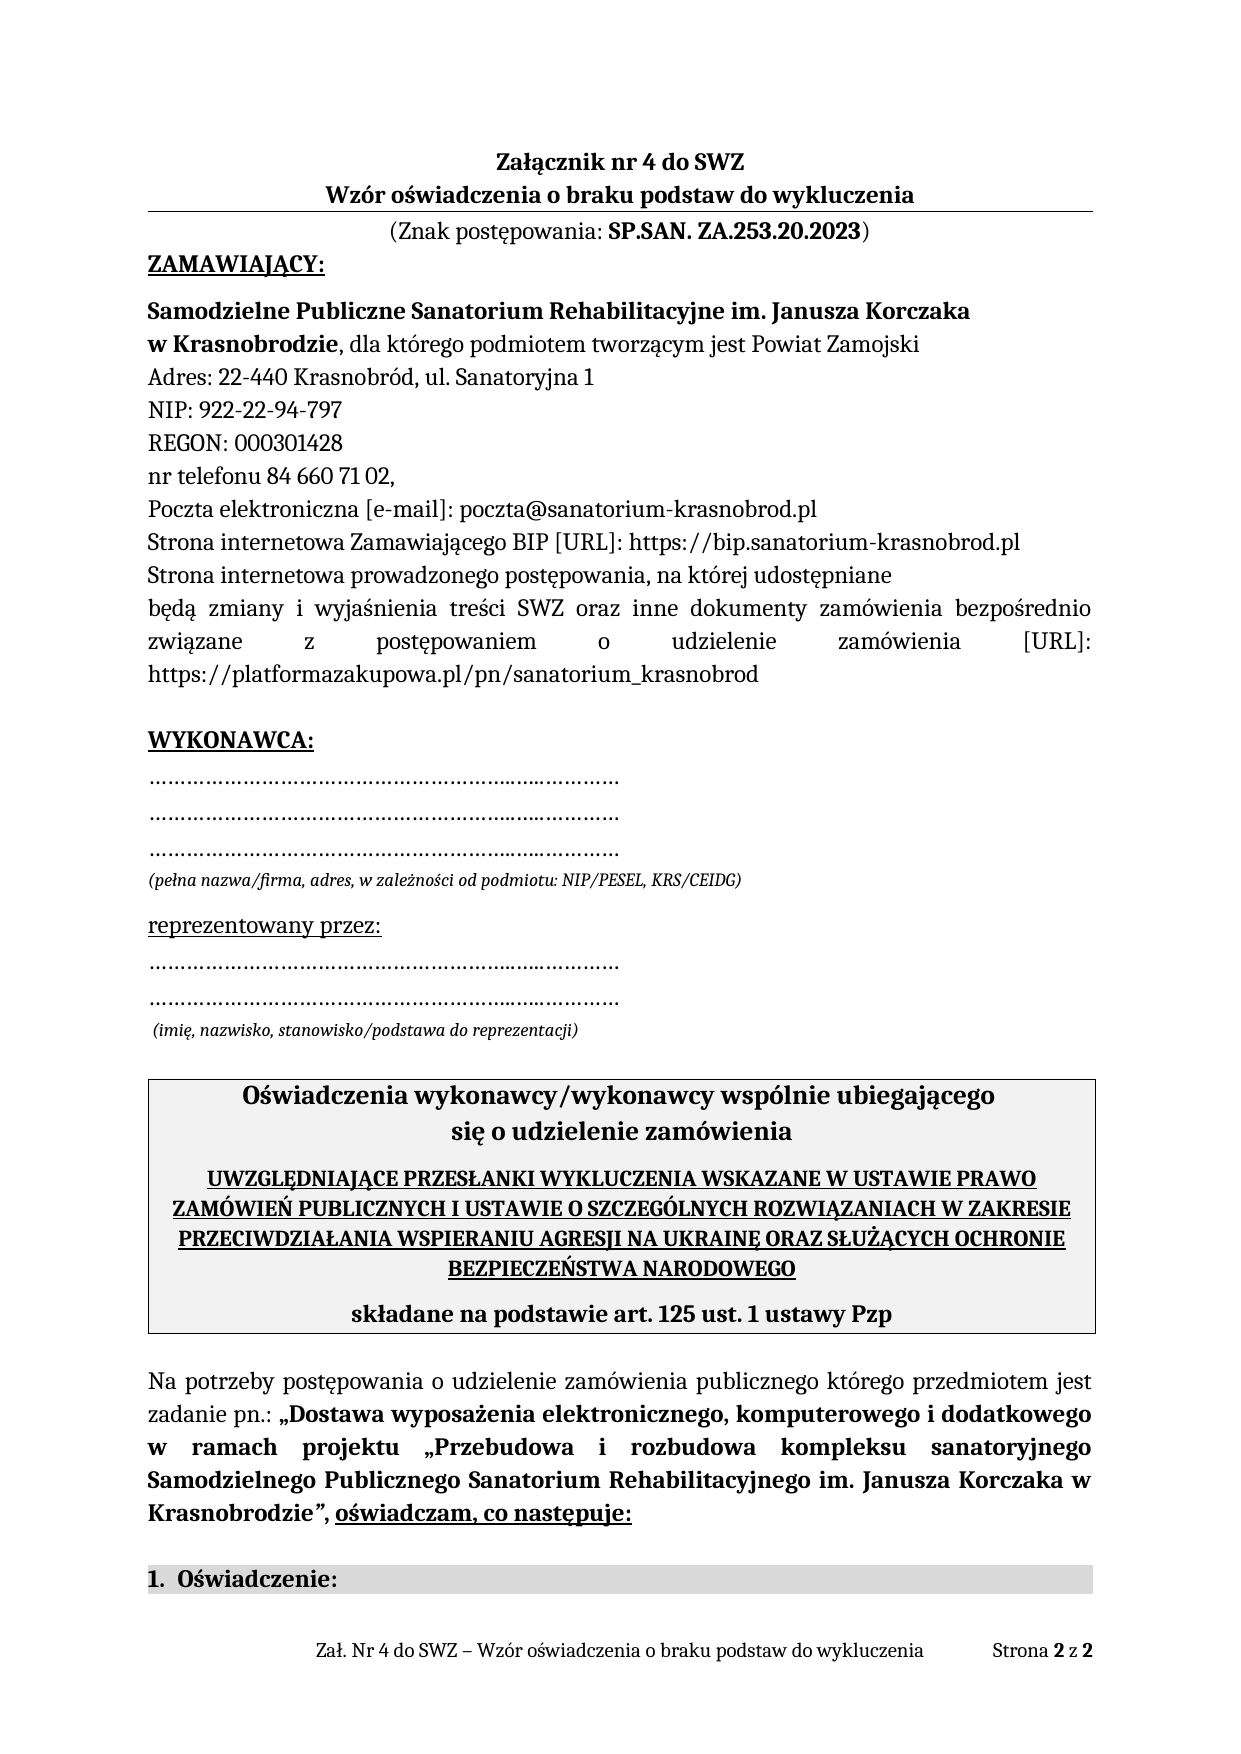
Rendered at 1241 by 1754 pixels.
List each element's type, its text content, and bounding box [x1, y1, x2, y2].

text (pełna nazwa/firma, adres, w zależności od podmiotu: NIP/PESEL, KRS/CEIDG) [148, 869, 1093, 891]
text Adres: 22-440 Krasnobród, ul. Sanatoryjna 1 [148, 363, 1093, 391]
text Strona internetowa Zamawiającego BIP [URL]: https://bip.sanatorium-krasnobrod.pl [148, 528, 1093, 556]
text …………………………………………………..…..………… [148, 947, 1093, 976]
text (Znak postępowania: SP.SAN. ZA.253.20.2023) [166, 217, 1093, 246]
text Na potrzeby postępowania o udzielenie zamówienia publicznego którego przedmiotem jest zadanie pn.: „Dostawa wyposażenia elektronicznego, komputerowego i dodatkowego w ramach projektu „Przebudowa i rozbudowa kompleksu sanatoryjnego Samodzielnego Publicznego Sanatorium Rehabilitacyjnego im. Janusza Korczaka w Krasnobrodzie”, oświadczam, co następuje: [148, 1367, 1093, 1528]
text w Krasnobrodzie, dla którego podmiotem tworzącym jest Powiat Zamojski [148, 329, 1093, 358]
list Oświadczenie: [148, 1565, 1093, 1594]
table_header Oświadczenia wykonawcy/wykonawcy wspólnie ubiegającego się o udzielenie zamówienia UWZGLĘDNIAJĄCE PRZESŁANKI WYKLUCZENIA WSKAZANE W USTAWIE PRAWO ZAMÓWIEŃ PUBLICZNYCH I USTAWIE o szczególnych rozwiązaniach w zakresie przeciwdziałania wspieraniu agresji na Ukrainę oraz służących ochronie bezpieczeństwa narodowego składane na podstawie art. 125 ust. 1 ustawy Pzp [149, 1080, 1095, 1333]
text WYKONAWCA: [148, 726, 1093, 754]
text będą zmiany i wyjaśnienia treści SWZ oraz inne dokumenty zamówienia bezpośrednio związane z postępowaniem o udzielenie zamówienia [URL]: https://platformazakupowa.pl/pn/sanatorium_krasnobrod [148, 594, 1093, 688]
text nr telefonu 84 660 71 02, [148, 462, 1093, 490]
text …………………………………………………..…..………… [148, 834, 1093, 862]
text (imię, nazwisko, stanowisko/podstawa do reprezentacji) [148, 1019, 1093, 1041]
text Wzór oświadczenia o braku podstaw do wykluczenia [148, 181, 1093, 211]
text …………………………………………………..…..………… [148, 798, 1093, 826]
text REGON: 000301428 [148, 429, 1093, 457]
text Strona internetowa prowadzonego postępowania, na której udostępniane [148, 561, 1093, 589]
text …………………………………………………..…..………… [148, 762, 1093, 791]
text NIP: 922-22-94-797 [148, 396, 1093, 424]
text Załącznik nr 4 do SWZ [148, 148, 1093, 176]
text Poczta elektroniczna [e-mail]: poczta@sanatorium-krasnobrod.pl [148, 495, 1093, 523]
text reprezentowany przez: [148, 911, 1093, 940]
text Samodzielne Publiczne Sanatorium Rehabilitacyjne im. Janusza Korczaka [148, 297, 1093, 325]
text …………………………………………………..…..………… [148, 983, 1093, 1012]
text ZAMAWIAJĄCY: [148, 250, 1093, 278]
